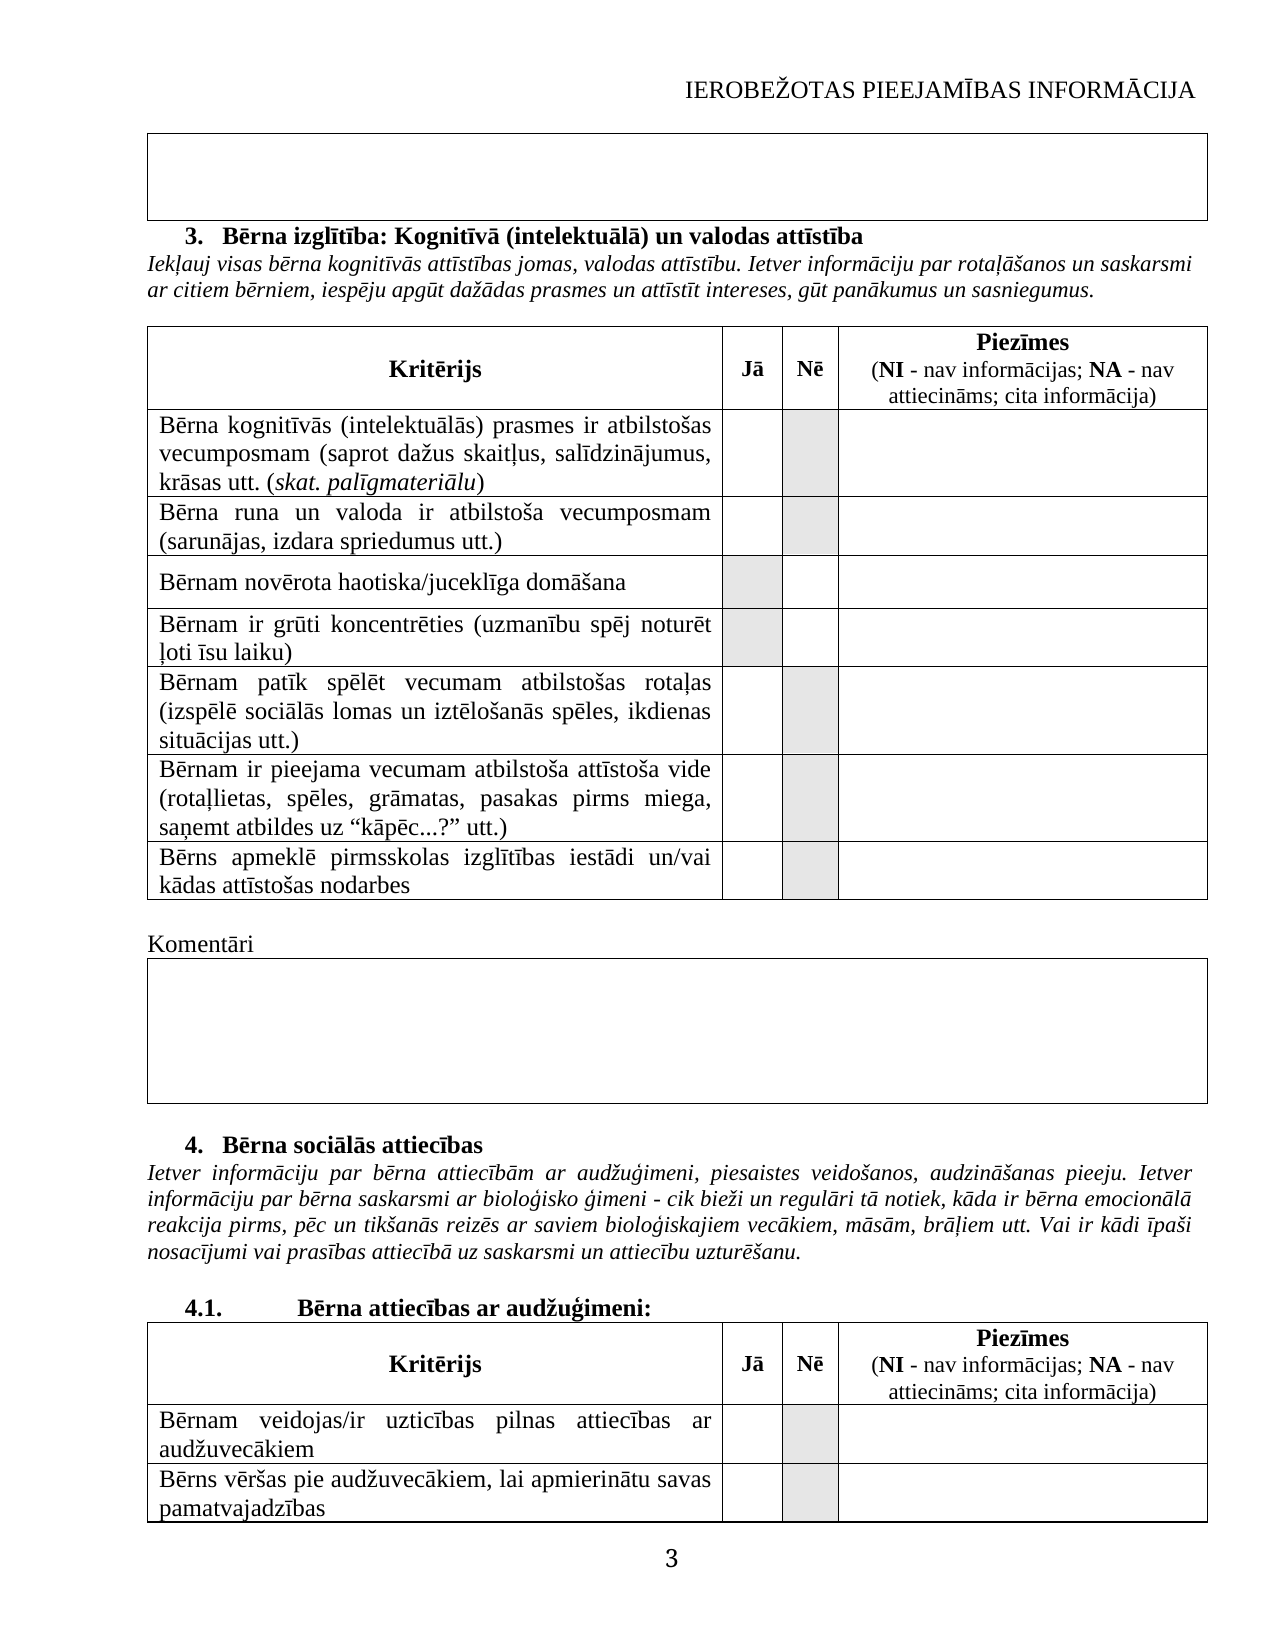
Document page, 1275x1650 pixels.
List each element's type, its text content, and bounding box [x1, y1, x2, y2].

table_cell Bērns vēršas pie audžuvecākiem, lai apmierinātu savas pamatvajadzības [148, 1464, 722, 1521]
table_cell Bērnam ir pieejama vecumam atbilstoša attīstoša vide (rotaļlietas, spēles, grāmatas, pasakas pirms miega, saņemt atbildes uz “kāpēc...?” utt.) [148, 755, 722, 841]
table_cell Bērna runa un valoda ir atbilstoša vecumposmam (sarunājas, izdara spriedumus utt.) [148, 497, 722, 554]
table_header [148, 134, 1207, 220]
text Ietver informāciju par bērna attiecībām ar audžuģimeni, piesaistes veidošanos, audzināšanas pieeju. Ietver informāciju par bērna saskarsmi ar bioloģisko ģimeni - cik bieži un regulāri tā notiek, kāda ir bērna emocionālā reakcija pirms, pēc un tikšanās reizēs ar saviem bioloģiskajiem vecākiem, māsām, brāļiem utt. Vai ir kādi īpaši nosacījumi vai prasības attiecībā uz saskarsmi un attiecību uzturēšanu. [147, 1159, 1196, 1264]
table_cell [723, 1405, 782, 1463]
text Iekļauj visas bērna kognitīvās attīstības jomas, valodas attīstību. Ietver informāciju par rotaļāšanos un saskarsmi ar citiem bērniem, iespēju apgūt dažādas prasmes un attīstīt intereses, gūt panākumus un sasniegumus. [147, 249, 1196, 302]
table_cell [783, 842, 838, 899]
table_cell Bērnam veidojas/ir uzticības pilnas attiecības ar audžuvecākiem [148, 1405, 722, 1463]
table_header Nē [783, 1323, 838, 1404]
table_cell [723, 609, 782, 666]
table_cell [839, 1405, 1207, 1463]
table_cell Bērnam novērota haotiska/juceklīga domāšana [148, 556, 722, 608]
table_cell [723, 556, 782, 608]
table_header Nē [783, 327, 838, 409]
table_header Kritērijs [148, 1323, 722, 1404]
table_cell [839, 1464, 1207, 1521]
table_cell [783, 609, 838, 666]
table_cell [723, 497, 782, 554]
table_cell [839, 842, 1207, 899]
table_cell [783, 755, 838, 841]
table_cell Bērna kognitīvās (intelektuālās) prasmes ir atbilstošas vecumposmam (saprot dažus skaitļus, salīdzinājumus, krāsas utt. (skat. palīgmateriālu) [148, 410, 722, 496]
table_cell [783, 410, 838, 496]
list Bērna sociālās attiecības [184, 1130, 1196, 1159]
table_cell [839, 755, 1207, 841]
table_cell [783, 556, 838, 608]
list Bērna attiecības ar audžuģimeni: [184, 1293, 1196, 1322]
table_cell [839, 556, 1207, 608]
table_cell Bērnam patīk spēlēt vecumam atbilstošas rotaļas (izspēlē sociālās lomas un iztēlošanās spēles, ikdienas situācijas utt.) [148, 667, 722, 753]
text Komentāri [147, 929, 1250, 958]
table_cell [723, 755, 782, 841]
table_header Kritērijs [148, 327, 722, 409]
table_cell Bērns apmeklē pirmsskolas izglītības iestādi un/vai kādas attīstošas nodarbes [148, 842, 722, 899]
table_cell [839, 609, 1207, 666]
table_cell [839, 667, 1207, 753]
table_cell [783, 1464, 838, 1521]
table_cell [839, 410, 1207, 496]
table_cell [723, 842, 782, 899]
table_cell [783, 1405, 838, 1463]
table_cell [723, 410, 782, 496]
table_cell [723, 1464, 782, 1521]
table_cell Bērnam ir grūti koncentrēties (uzmanību spēj noturēt ļoti īsu laiku) [148, 609, 722, 666]
table_header Piezīmes (NI - nav informācijas; NA - nav attiecināms; cita informācija) [839, 1323, 1207, 1404]
table_cell [723, 667, 782, 753]
table_header Jā [723, 327, 782, 409]
table_header Piezīmes (NI - nav informācijas; NA - nav attiecināms; cita informācija) [839, 327, 1207, 409]
list Bērna izglītība: Kognitīvā (intelektuālā) un valodas attīstība [184, 221, 1196, 249]
table_header Jā [723, 1323, 782, 1404]
table_cell [839, 497, 1207, 554]
table_header [148, 959, 1207, 1103]
table_cell [783, 497, 838, 554]
table_cell [783, 667, 838, 753]
